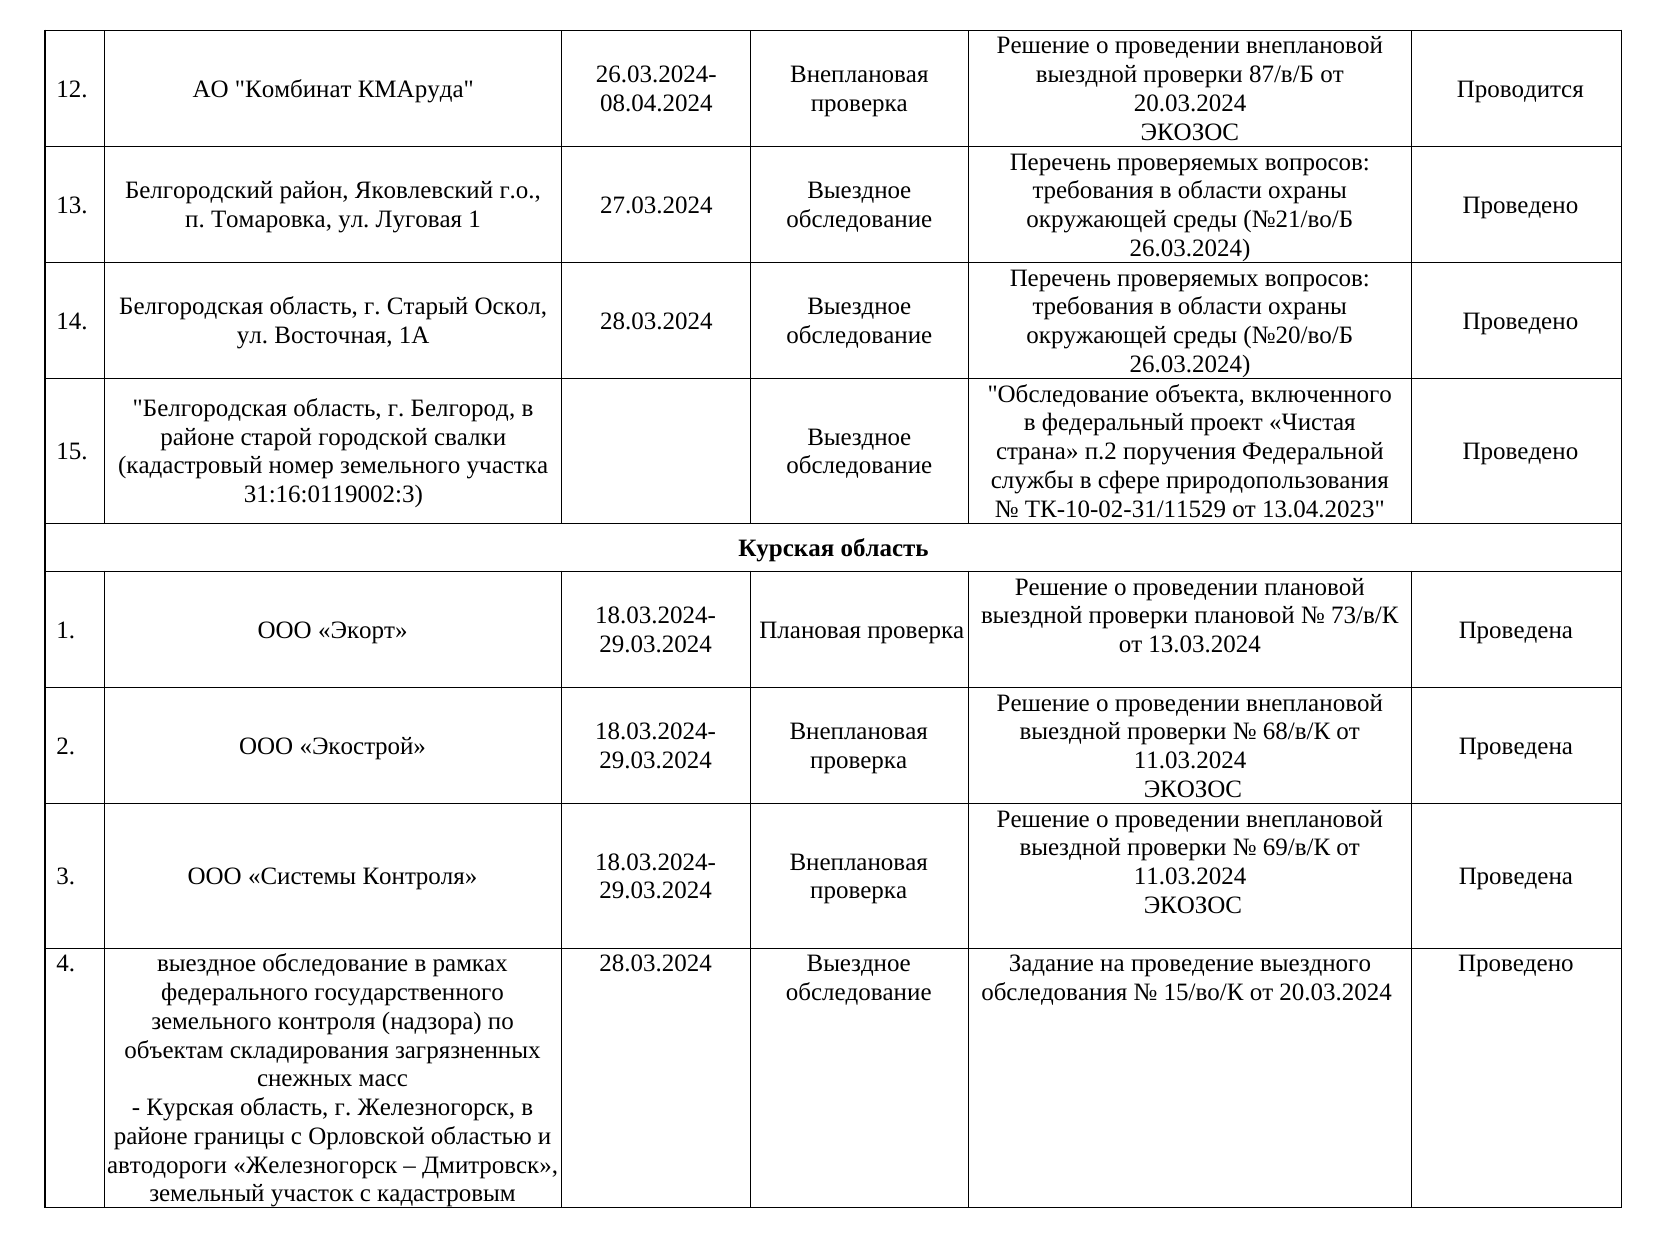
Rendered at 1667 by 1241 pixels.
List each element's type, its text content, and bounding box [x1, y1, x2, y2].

table_cell Проведено [1412, 949, 1621, 1207]
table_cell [105, 31, 561, 146]
table_cell [562, 379, 750, 522]
table_cell 18.03.2024- 29.03.2024 [562, 804, 750, 947]
table_cell ООО «Экострой» [105, 688, 561, 803]
table_cell Курская область [46, 524, 1621, 571]
table_cell Выездное обследование [751, 379, 968, 522]
table_cell [46, 804, 104, 947]
table_cell "Обследование объекта, включенного в федеральный проект «Чистая страна» п.2 поручения Федеральной службы в сфере природопользования № ТК-10-02-31/11529 от 13.04.2023" [969, 379, 1411, 522]
table_cell Выездное обследование [751, 263, 968, 378]
table_cell [46, 949, 104, 1207]
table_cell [751, 949, 968, 1207]
table_cell Решение о проведении внеплановой выездной проверки 87/в/Б от 20.03.2024 ЭКОЗОС [969, 31, 1411, 146]
table_cell 18.03.2024- 29.03.2024 [562, 688, 750, 803]
table_cell Решение о проведении внеплановой выездной проверки № 69/в/К от 11.03.2024 ЭКОЗОС [969, 804, 1411, 947]
table_cell [46, 688, 104, 803]
table_cell Проведена [1412, 688, 1621, 803]
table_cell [105, 949, 561, 1207]
table_cell Внеплановая проверка [751, 688, 968, 803]
table_cell [46, 263, 104, 378]
table_cell Решение о проведении внеплановой выездной проверки № 68/в/К от 11.03.2024 ЭКОЗОС [969, 688, 1411, 803]
table_cell Белгородский район, Яковлевский г.о., п. Томаровка, ул. Луговая 1 [105, 147, 561, 262]
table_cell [751, 31, 968, 146]
table_cell [46, 31, 104, 146]
table_cell Проведено [1412, 263, 1621, 378]
table_cell Выездное обследование [751, 147, 968, 262]
table_cell Решение о проведении плановой выездной проверки плановой № 73/в/К от 13.03.2024 [969, 572, 1411, 687]
table_cell 28.03.2024 [562, 949, 750, 1207]
table_cell Плановая проверка [751, 572, 968, 687]
table_cell Перечень проверяемых вопросов: требования в области охраны окружающей среды (№20/во/Б 26.03.2024) [969, 263, 1411, 378]
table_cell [969, 949, 1411, 1207]
table_cell [46, 147, 104, 262]
table_cell Проведено [1412, 379, 1621, 522]
table_cell Проводится [1412, 31, 1621, 146]
table_cell Проведено [1412, 147, 1621, 262]
table_cell 28.03.2024 [562, 263, 750, 378]
table_cell "Белгородская область, г. Белгород, в районе старой городской свалки (кадастровый номер земельного участка 31:16:0119002:3) [105, 379, 561, 522]
table_cell 27.03.2024 [562, 147, 750, 262]
table_cell Проведена [1412, 804, 1621, 947]
table_cell [46, 572, 104, 687]
table_cell Проведена [1412, 572, 1621, 687]
table_cell [46, 379, 104, 522]
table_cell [562, 31, 750, 146]
table_cell Внеплановая проверка [751, 804, 968, 947]
table_cell ООО «Экорт» [105, 572, 561, 687]
table_cell Перечень проверяемых вопросов: требования в области охраны окружающей среды (№21/во/Б 26.03.2024) [969, 147, 1411, 262]
table_cell 18.03.2024- 29.03.2024 [562, 572, 750, 687]
table_cell ООО «Системы Контроля» [105, 804, 561, 947]
table_cell Белгородская область, г. Старый Оскол, ул. Восточная, 1А [105, 263, 561, 378]
